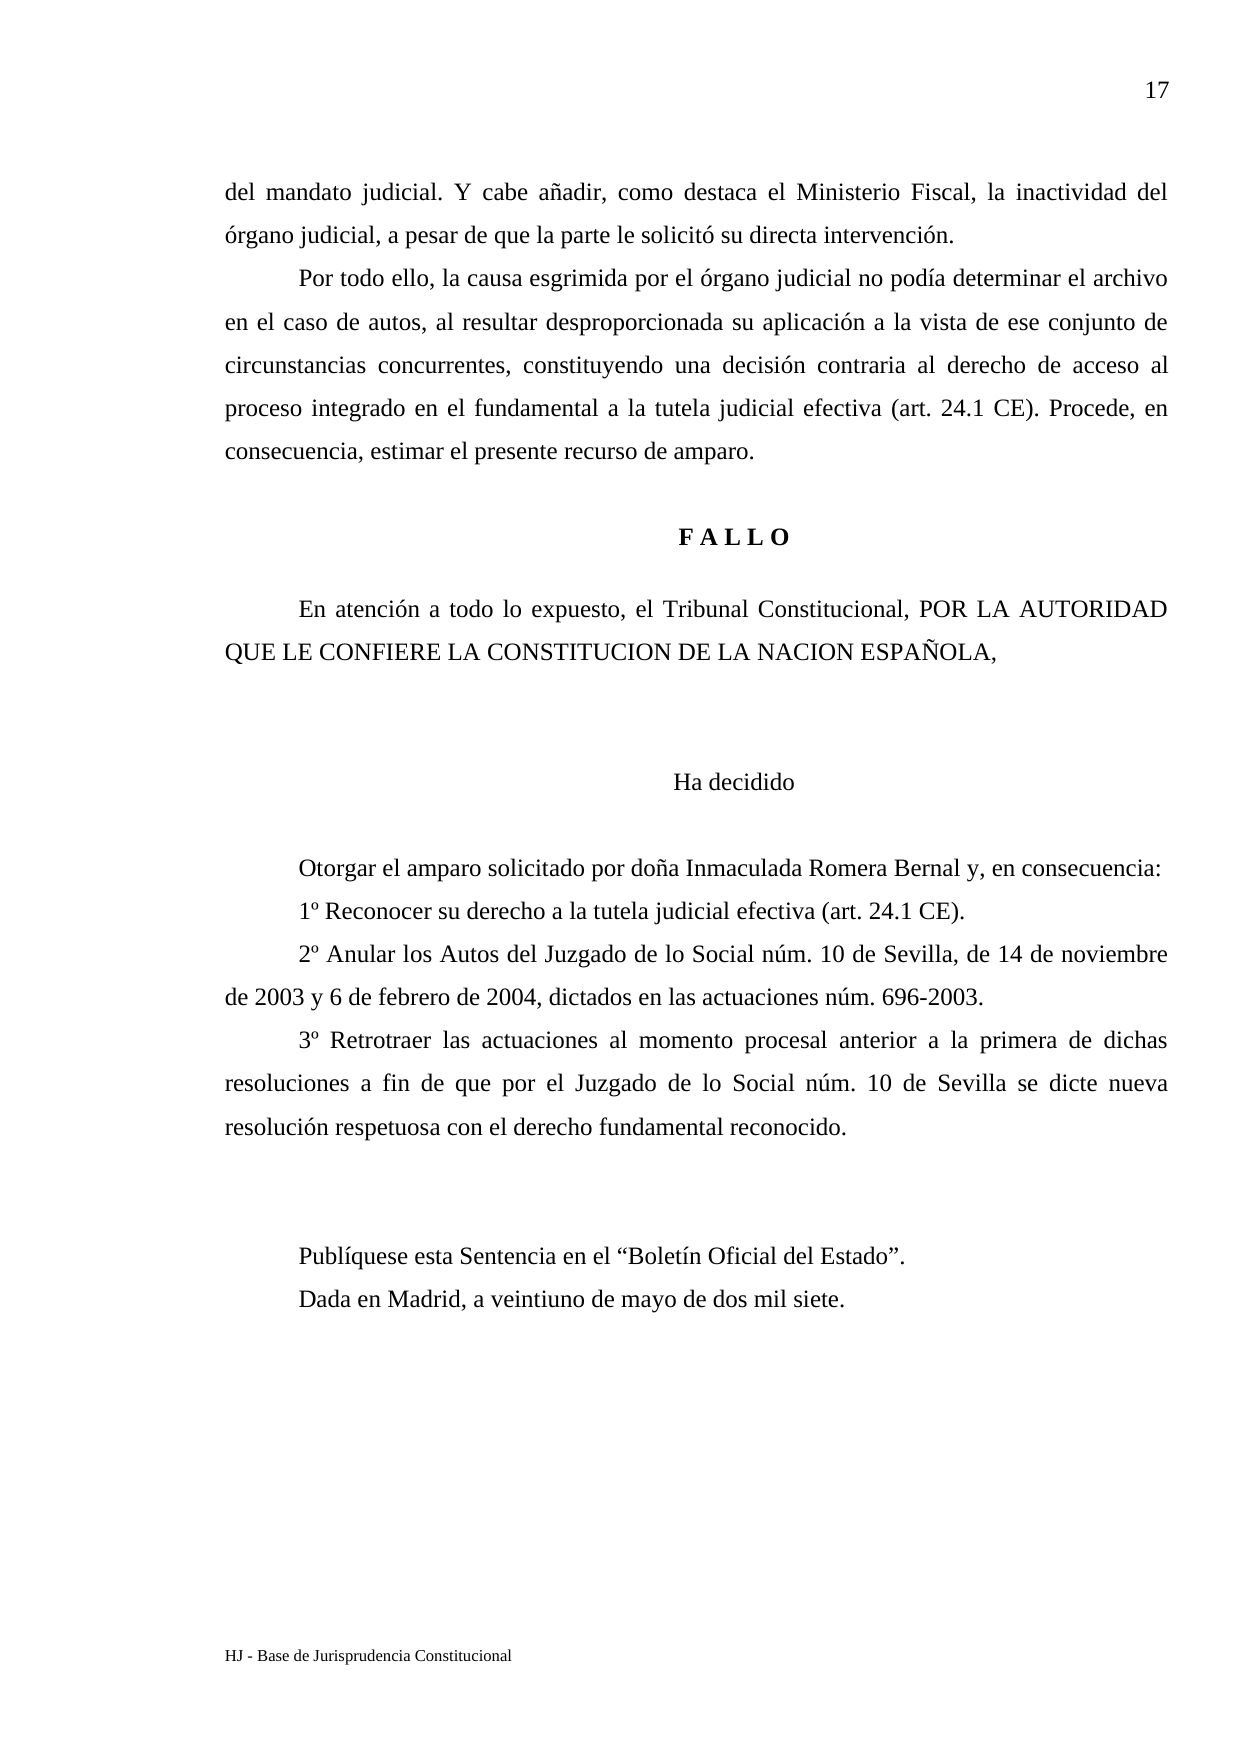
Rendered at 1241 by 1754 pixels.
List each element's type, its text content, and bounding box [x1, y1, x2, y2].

text Ha decidido [224, 767, 1169, 795]
text Dada en Madrid, a veintiuno de mayo de dos mil siete. [224, 1284, 1169, 1313]
text Por todo ello, la causa esgrimida por el órgano judicial no podía determinar el archivo en el caso de autos, al resultar desproporcionada su aplicación a la vista de ese conjunto de circunstancias concurrentes, constituyendo una decisión contraria al derecho de acceso al proceso integrado en el fundamental a la tutela judicial efectiva (art. 24.1 CE). Procede, en consecuencia, estimar el presente recurso de amparo. [224, 263, 1169, 465]
text 1º Reconocer su derecho a la tutela judicial efectiva (art. 24.1 CE). [224, 896, 1169, 925]
text 2º Anular los Autos del Juzgado de lo Social núm. 10 de Sevilla, de 14 de noviembre de 2003 y 6 de febrero de 2004, dictados en las actuaciones núm. 696-2003. [224, 939, 1169, 1011]
subtitle F A L L O [224, 522, 1169, 551]
text 3º Retrotraer las actuaciones al momento procesal anterior a la primera de dichas resoluciones a fin de que por el Juzgado de lo Social núm. 10 de Sevilla se dicte nueva resolución respetuosa con el derecho fundamental reconocido. [224, 1025, 1169, 1140]
text Otorgar el amparo solicitado por doña Inmaculada Romera Bernal y, en consecuencia: [224, 853, 1169, 882]
text En atención a todo lo expuesto, el Tribunal Constitucional, POR LA AUTORIDAD QUE LE CONFIERE LA CONSTITUCION DE LA NACION ESPAÑOLA, [224, 594, 1169, 666]
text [224, 177, 1169, 249]
text Publíquese esta Sentencia en el “Boletín Oficial del Estado”. [224, 1241, 1169, 1270]
